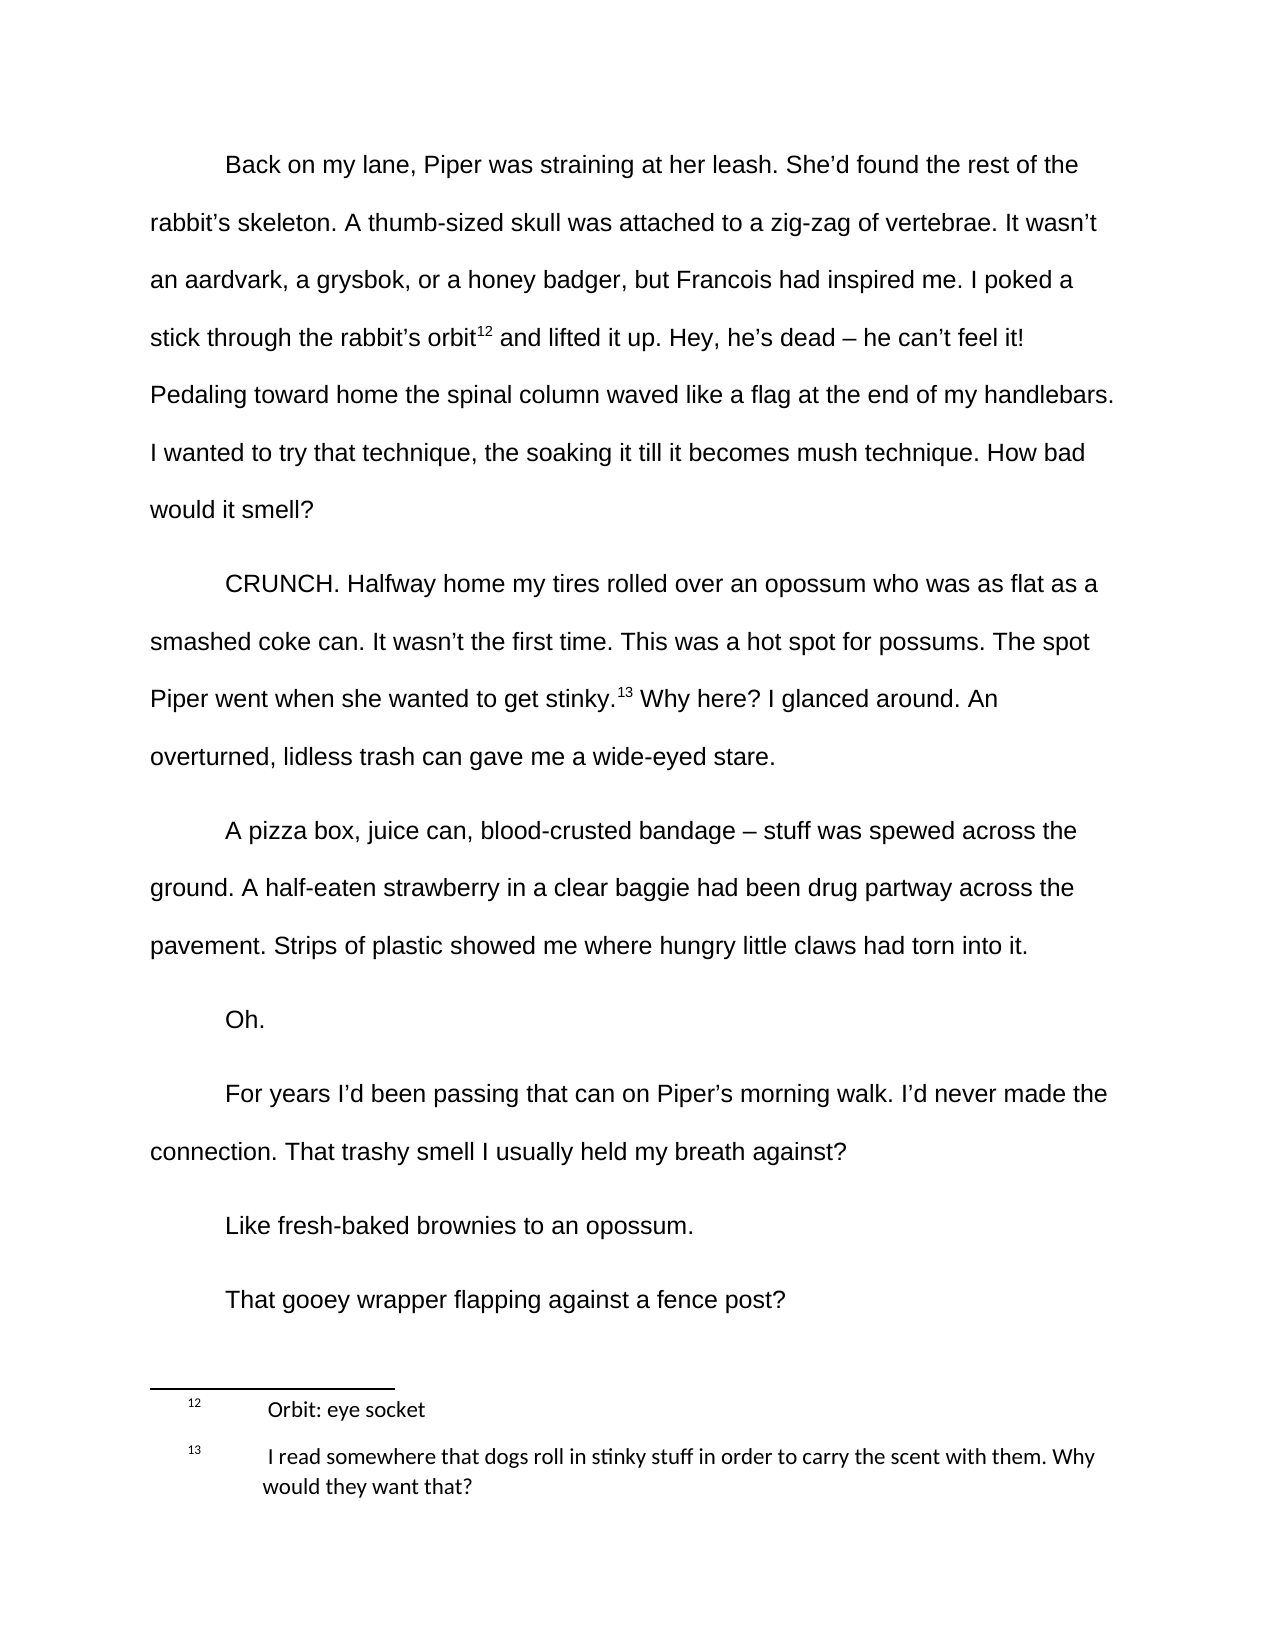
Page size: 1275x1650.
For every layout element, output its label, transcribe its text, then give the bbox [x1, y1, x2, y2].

text CRUNCH. Halfway home my tires rolled over an opossum who was as flat as a smashed coke can. It wasn’t the first time. This was a hot spot for possums. The spot Piper went when she wanted to get stinky. Why here? I glanced around. An overturned, lidless trash can gave me a wide-eyed stare. [150, 569, 1125, 770]
text For years I’d been passing that can on Piper’s morning walk. I’d never made the connection. That trashy smell I usually held my breath against? [150, 1079, 1125, 1165]
text Oh. [150, 1005, 1125, 1034]
text That gooey wrapper flapping against a fence post? [150, 1285, 1125, 1314]
text Back on my lane, Piper was straining at her leash. She’d found the rest of the rabbit’s skeleton. A thumb-sized skull was attached to a zig-zag of vertebrae. It wasn’t an aardvark, a grysbok, or a honey badger, but Francois had inspired me. I poked a stick through the rabbit’s orbit and lifted it up. Hey, he’s dead – he can’t feel it! Pedaling toward home the spinal column waved like a flag at the end of my handlebars. I wanted to try that technique, the soaking it till it becomes mush technique. How bad would it smell? [150, 150, 1125, 524]
text Like fresh-baked brownies to an opossum. [150, 1211, 1125, 1239]
text A pizza box, juice can, blood-crusted bandage – stuff was spewed across the ground. A half-eaten strawberry in a clear baggie had been drug partway across the pavement. Strips of plastic showed me where hungry little claws had torn into it. [150, 816, 1125, 959]
